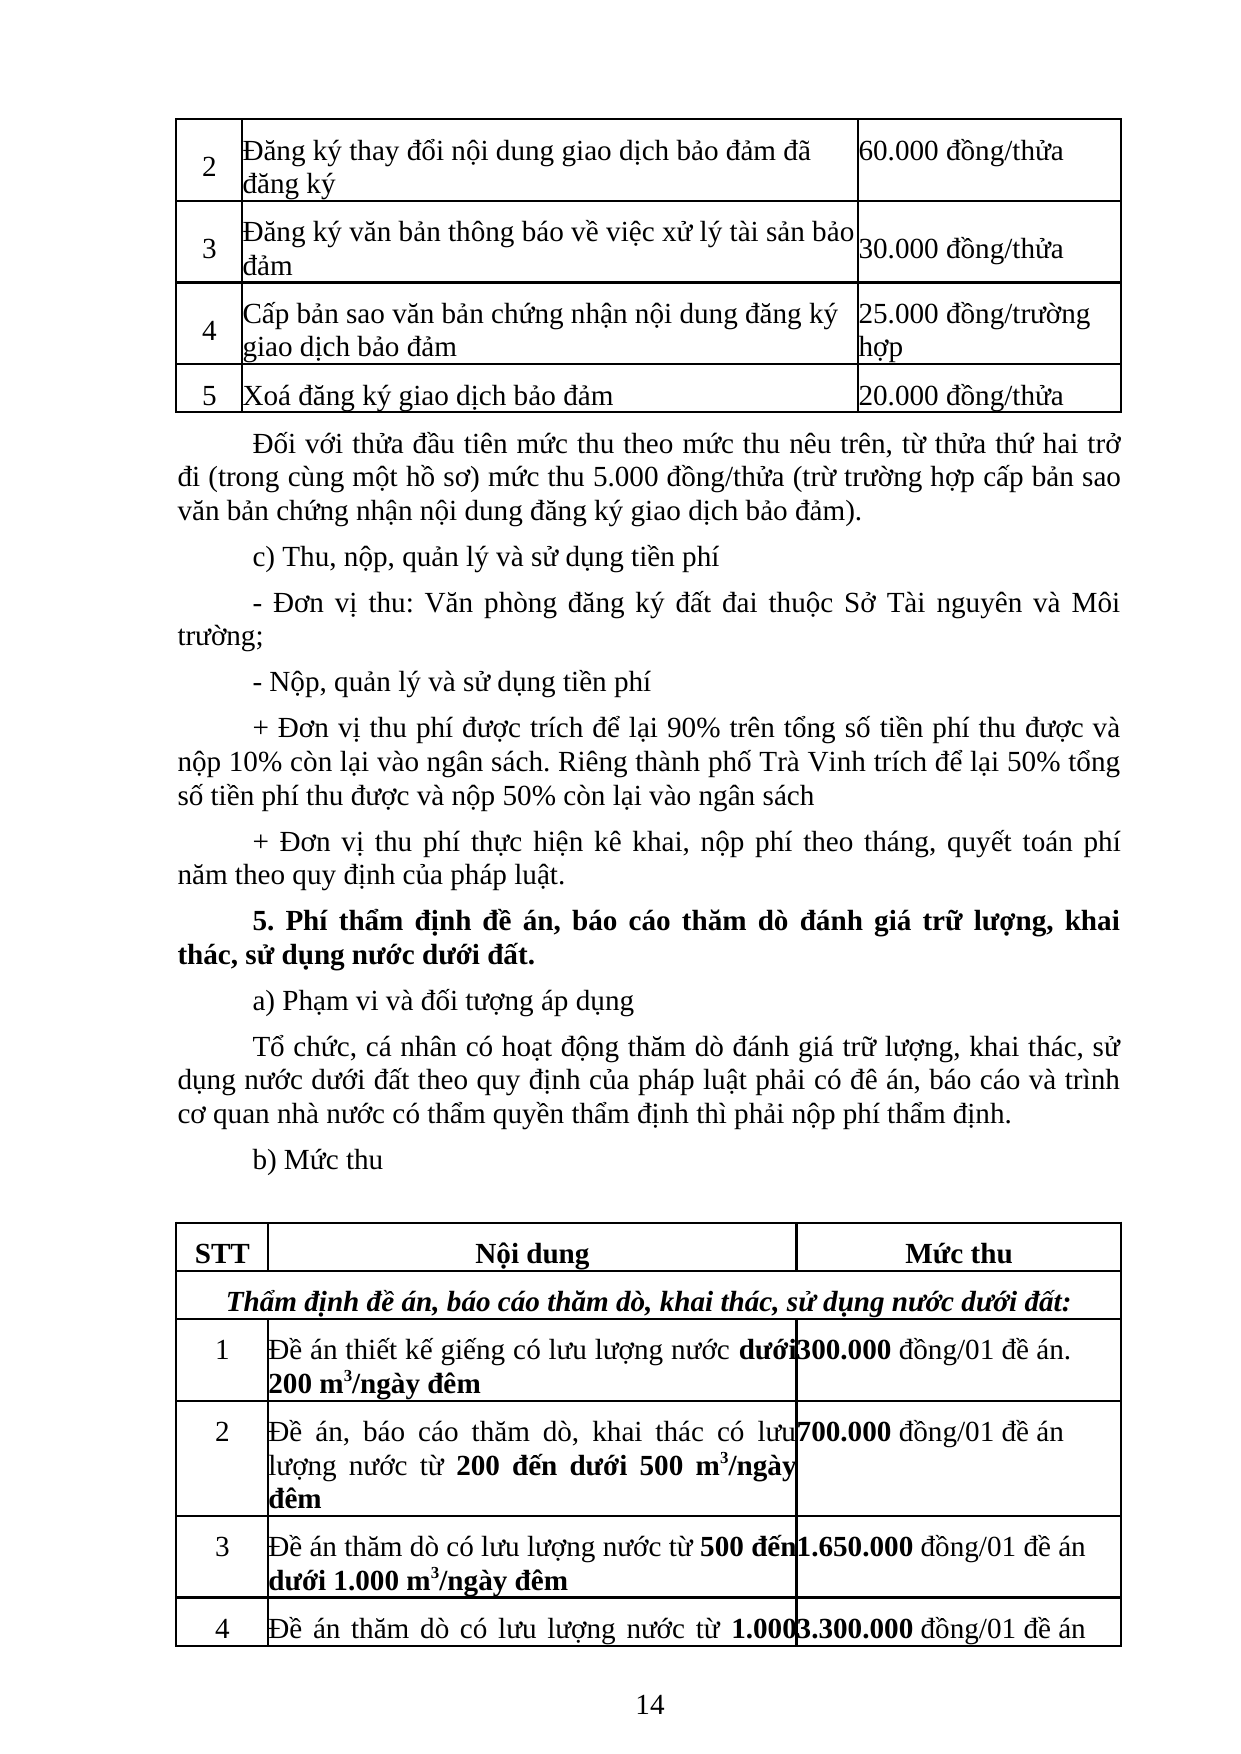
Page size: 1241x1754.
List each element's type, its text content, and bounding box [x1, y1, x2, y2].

table_cell 2 [177, 120, 241, 200]
text a) Phạm vi và đối tượng áp dụng [177, 983, 1122, 1016]
table_cell 60.000 đồng/thửa [859, 120, 1120, 200]
table_cell Thẩm định đề án, báo cáo thăm dò, khai thác, sử dụng nước dưới đất: [177, 1272, 1120, 1318]
text + Đơn vị thu phí được trích để lại 90% trên tổng số tiền phí thu được và nộp 10% còn lại vào ngân sách. Riêng thành phố Trà Vinh trích để lại 50% tổng số tiền phí thu được và nộp 50% còn lại vào ngân sách [177, 711, 1122, 811]
text c) Thu, nộp, quản lý và sử dụng tiền phí [177, 539, 1122, 572]
table_header Nội dung [269, 1224, 795, 1270]
text Đối với thửa đầu tiên mức thu theo mức thu nêu trên, từ thửa thứ hai trở đi (trong cùng một hồ sơ) mức thu 5.000 đồng/thửa (trừ trường hợp cấp bản sao văn bản chứng nhận nội dung đăng ký giao dịch bảo đảm). [177, 426, 1122, 526]
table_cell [269, 1599, 795, 1644]
table_cell Đăng ký thay đổi nội dung giao dịch bảo đảm đã đăng ký [243, 120, 857, 200]
table_cell 5 [177, 365, 241, 411]
table_cell Xoá đăng ký giao dịch bảo đảm [243, 365, 857, 411]
table_cell Đề án thăm dò có lưu lượng nước từ 500 đến dưới 1.000 m3/ngày đêm [269, 1517, 795, 1596]
table_header Mức thu [798, 1224, 1120, 1270]
table_cell Đăng ký văn bản thông báo về việc xử lý tài sản bảo đảm [243, 202, 857, 281]
text + Đơn vị thu phí thực hiện kê khai, nộp phí theo tháng, quyết toán phí năm theo quy định của pháp luật. [177, 824, 1122, 891]
text b) Mức thu [177, 1142, 1122, 1176]
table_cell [798, 1599, 1120, 1644]
table_cell 20.000 đồng/thửa [859, 365, 1120, 411]
text Tổ chức, cá nhân có hoạt động thăm dò đánh giá trữ lượng, khai thác, sử dụng nước dưới đất theo quy định của pháp luật phải có đê án, báo cáo và trình cơ quan nhà nước có thẩm quyền thẩm định thì phải nộp phí thẩm định. [177, 1029, 1122, 1129]
table_cell 2 [177, 1402, 267, 1515]
text - Nộp, quản lý và sử dụng tiền phí [177, 664, 1122, 698]
table_cell 700.000 đồng/01 đề án [798, 1402, 1120, 1515]
table_cell 1.650.000 đồng/01 đề án [798, 1517, 1120, 1596]
table_cell 3 [177, 202, 241, 281]
table_cell 4 [177, 1599, 267, 1644]
table_cell 300.000 đồng/01 đề án. [798, 1320, 1120, 1399]
text - Đơn vị thu: Văn phòng đăng ký đất đai thuộc Sở Tài nguyên và Môi trường; [177, 585, 1122, 652]
table_cell 30.000 đồng/thửa [859, 202, 1120, 281]
table_cell Đề án thiết kế giếng có lưu lượng nước dưới 200 m3/ngày đêm [269, 1320, 795, 1399]
table_cell 3 [177, 1517, 267, 1596]
table_cell Cấp bản sao văn bản chứng nhận nội dung đăng ký giao dịch bảo đảm [243, 284, 857, 363]
table_cell 25.000 đồng/trường hợp [859, 284, 1120, 363]
table_cell Đề án, báo cáo thăm dò, khai thác có lưu lượng nước từ 200 đến dưới 500 m3/ngày đêm [269, 1402, 795, 1515]
table_cell 1 [177, 1320, 267, 1399]
table_cell 4 [177, 284, 241, 363]
text 5. Phí thẩm định đề án, báo cáo thăm dò đánh giá trữ lượng, khai thác, sử dụng nước dưới đất. [177, 903, 1122, 970]
table_header STT [177, 1224, 267, 1270]
